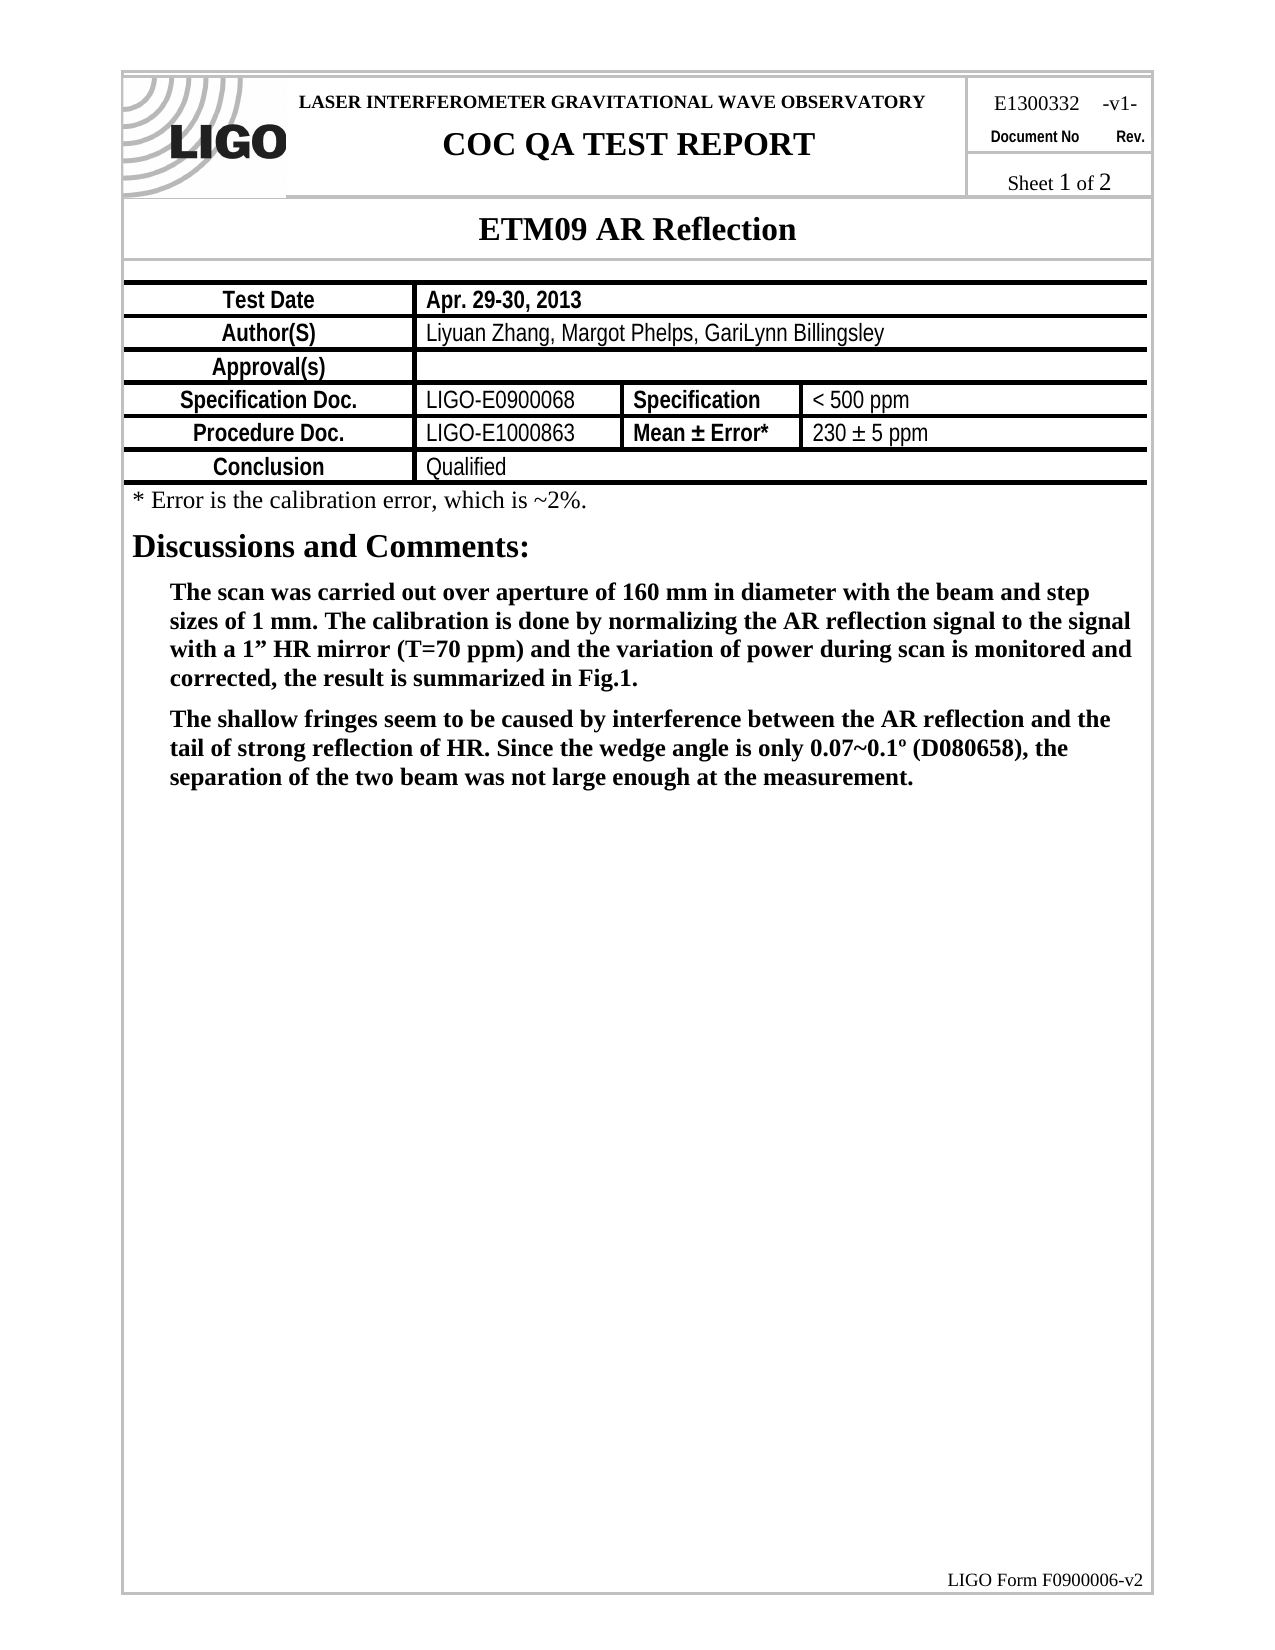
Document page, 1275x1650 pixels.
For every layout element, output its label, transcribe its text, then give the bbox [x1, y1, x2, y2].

list * Error is the calibration error, which is ~2%. [132, 485, 1143, 514]
table_cell Liyuan Zhang, Margot Phelps, GariLynn Billingsley [417, 318, 1147, 347]
table_cell Author(S) [124, 318, 412, 347]
table_cell Procedure Doc. [124, 418, 412, 447]
list Discussions and Comments: [132, 526, 1143, 564]
table_cell < 500 ppm [803, 385, 1147, 413]
table_cell Mean ± Error* [624, 418, 799, 447]
table_cell 230 ± 5 ppm [803, 418, 1147, 447]
table_cell LIGO-E1000863 [417, 418, 620, 447]
list The shallow fringes seem to be caused by interference between the AR reflection and the tail of strong reflection of HR. Since the wedge angle is only 0.07~0.1º (D080658), the separation of the two beam was not large enough at the measurement. [132, 704, 1143, 791]
table_cell Approval(s) [124, 352, 412, 380]
table_cell Qualified [417, 452, 1147, 480]
table_header Test Date [124, 285, 412, 313]
table_cell [417, 352, 1147, 380]
list The scan was carried out over aperture of 160 mm in diameter with the beam and step sizes of 1 mm. The calibration is done by normalizing the AR reflection signal to the signal with a 1” HR mirror (T=70 ppm) and the variation of power during scan is monitored and corrected, the result is summarized in Fig.1. [132, 577, 1143, 692]
table_cell Conclusion [124, 452, 412, 480]
table_cell Specification [624, 385, 799, 413]
table_cell Specification Doc. [124, 385, 412, 413]
picture [123, 78, 286, 198]
table_cell LIGO-E0900068 [417, 385, 620, 413]
table_header Apr. 29-30, 2013 [417, 285, 1147, 313]
